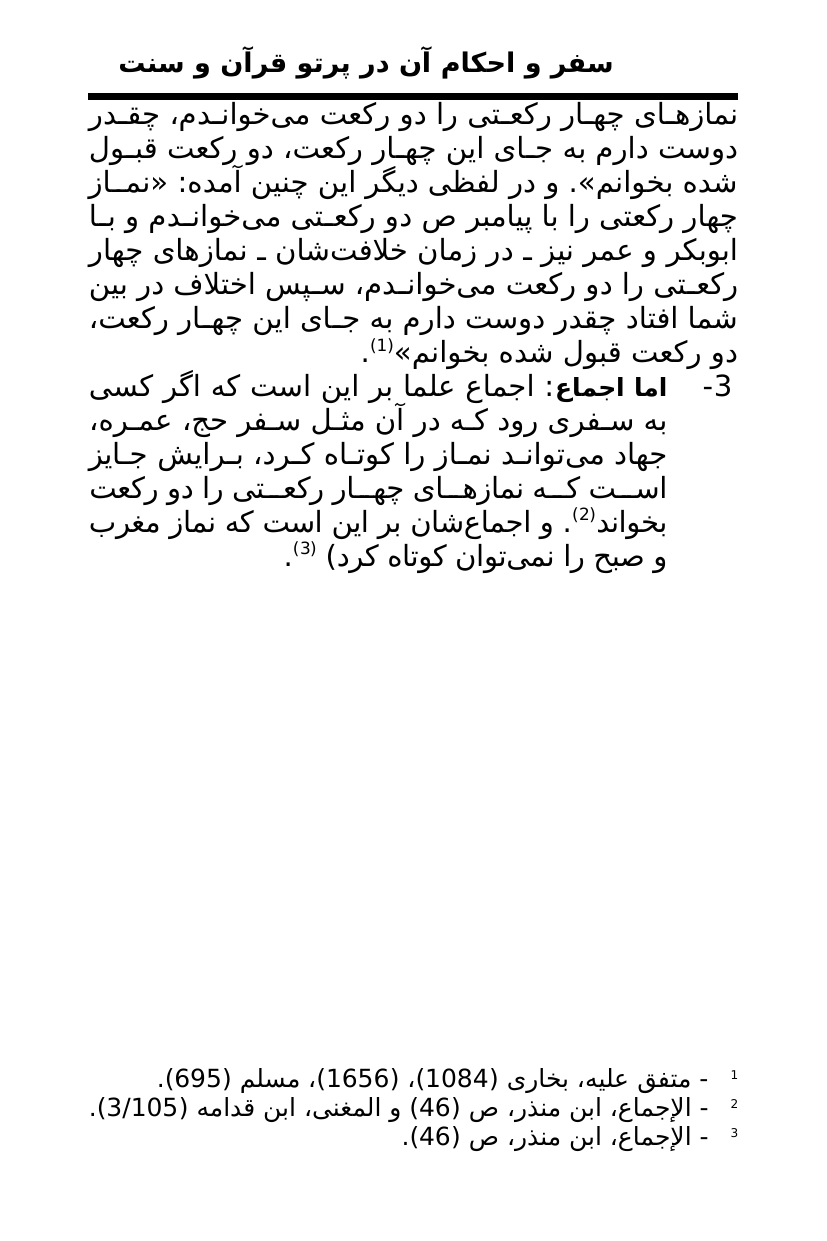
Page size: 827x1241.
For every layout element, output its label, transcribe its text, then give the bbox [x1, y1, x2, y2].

list اما اجماع: اجماع علما بر این است که اگر کسی به سفری رود که در آن مثل سفر حج، عمره، جهاد می‌تواند نماز را کوتاه کرد، برایش جایز است که نمازهای چهار رکعتی را دو رکعت بخواند(). و اجماع‌شان بر این است که نماز مغرب و صبح را نمی‌توان کوتاه کرد) (). [89, 369, 703, 573]
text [89, 98, 738, 369]
